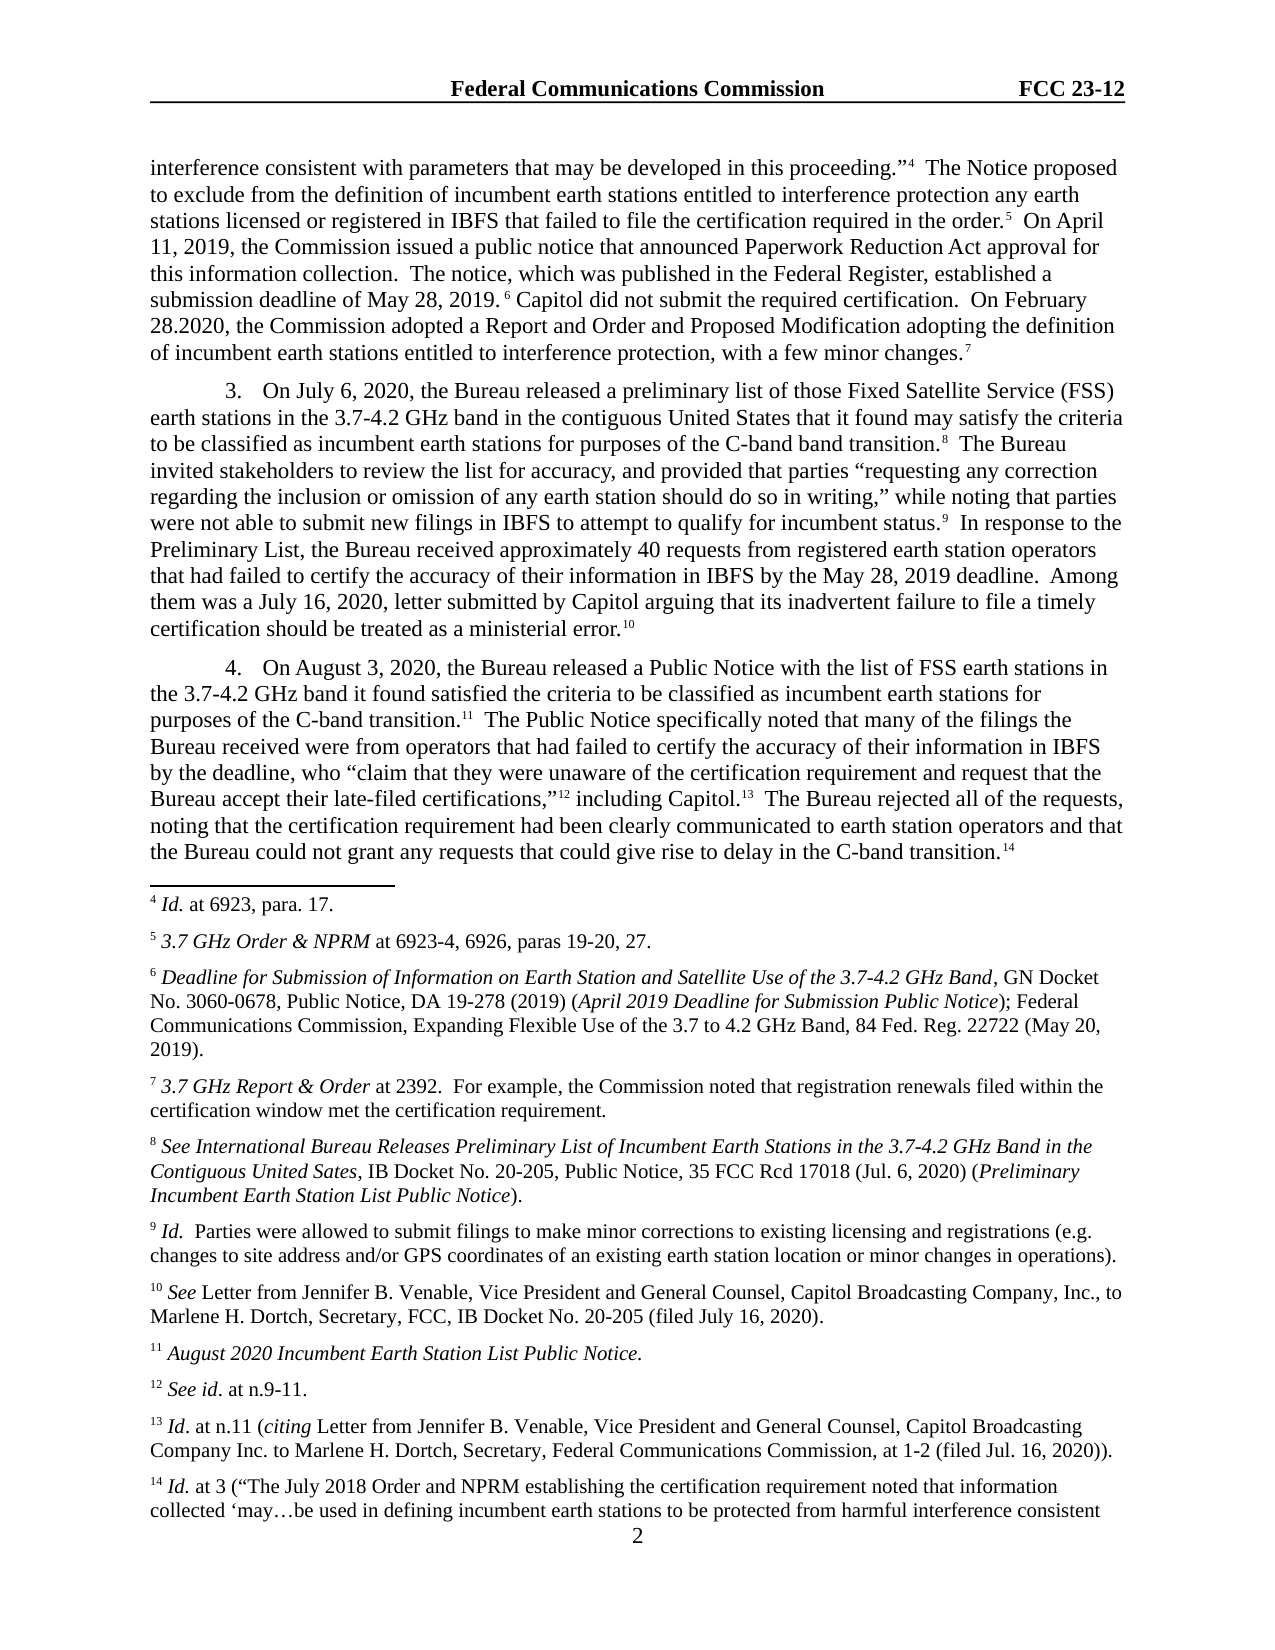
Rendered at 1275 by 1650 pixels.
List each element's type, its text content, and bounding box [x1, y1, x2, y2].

text On August 3, 2020, the Bureau released a Public Notice with the list of FSS earth stations in the 3.7-4.2 GHz band it found satisfied the criteria to be classified as incumbent earth stations for purposes of the C-band transition. The Public Notice specifically noted that many of the filings the Bureau received were from operators that had failed to certify the accuracy of their information in IBFS by the deadline, who “claim that they were unaware of the certification requirement and request that the Bureau accept their late-filed certifications,” including Capitol. The Bureau rejected all of the requests, noting that the certification requirement had been clearly communicated to earth station operators and that the Bureau could not grant any requests that could give rise to delay in the C-band transition. [150, 654, 1125, 864]
text On July 6, 2020, the Bureau released a preliminary list of those Fixed Satellite Service (FSS) earth stations in the 3.7-4.2 GHz band in the contiguous United States that it found may satisfy the criteria to be classified as incumbent earth stations for purposes of the C-band band transition. The Bureau invited stakeholders to review the list for accuracy, and provided that parties “requesting any correction regarding the inclusion or omission of any earth station should do so in writing,” while noting that parties were not able to submit new filings in IBFS to attempt to qualify for incumbent status. In response to the Preliminary List, the Bureau received approximately 40 requests from registered earth station operators that had failed to certify the accuracy of their information in IBFS by the May 28, 2019 deadline. Among them was a July 16, 2020, letter submitted by Capitol arguing that its inadvertent failure to file a timely certification should be treated as a ministerial error. [150, 378, 1125, 641]
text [150, 154, 1125, 365]
